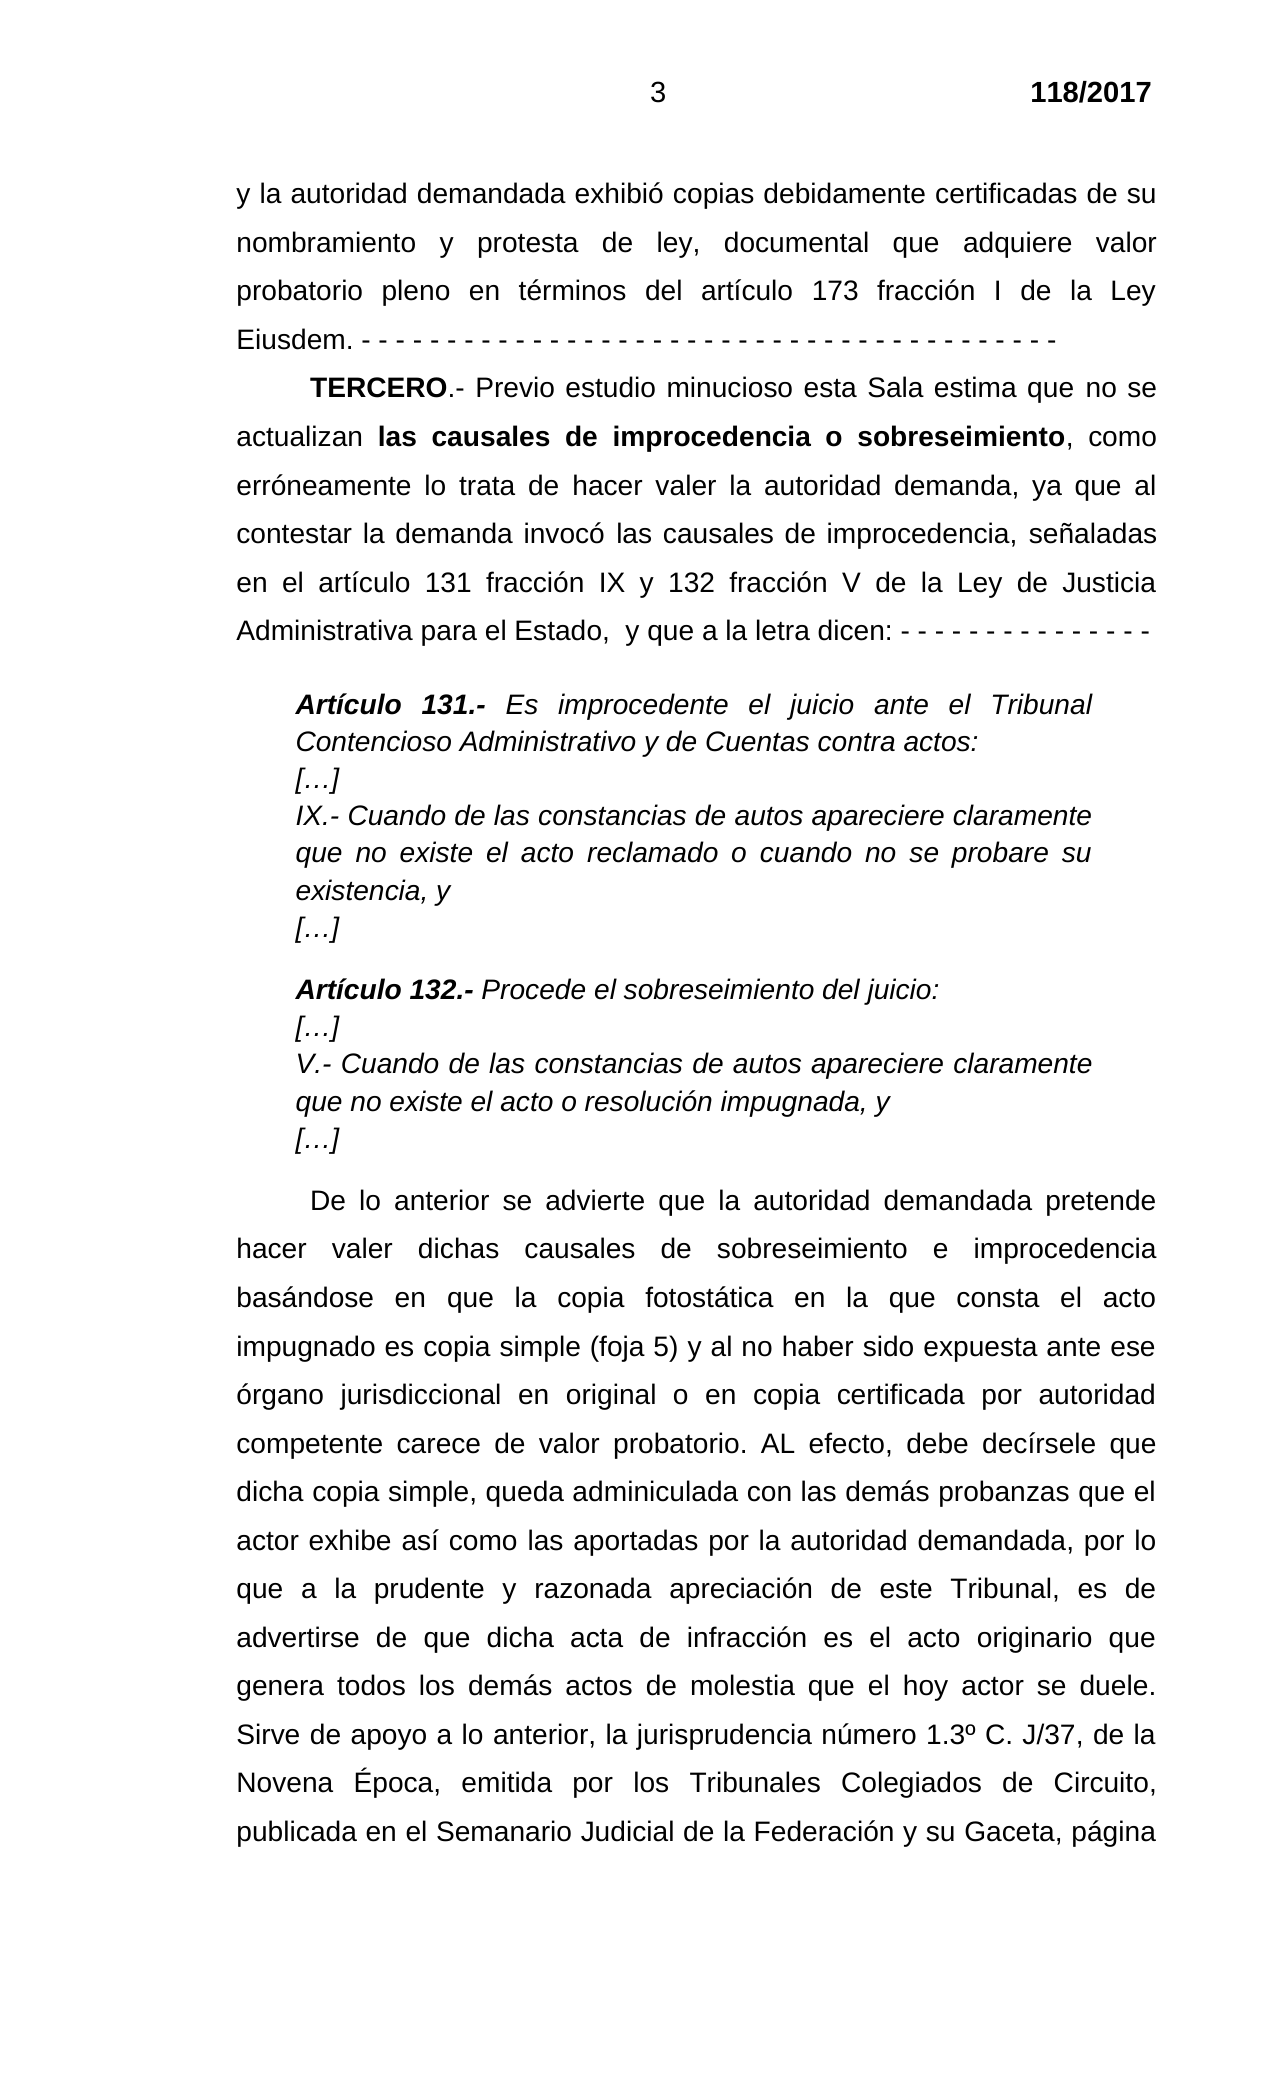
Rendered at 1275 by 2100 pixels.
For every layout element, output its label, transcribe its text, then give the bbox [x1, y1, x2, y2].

text IX.- Cuando de las constancias de autos apareciere claramente que no existe el acto reclamado o cuando no se probare su existencia, y [295, 799, 1092, 906]
text […] [295, 762, 1092, 794]
text […] [295, 911, 1092, 943]
text Artículo 132.- Procede el sobreseimiento del juicio: [295, 973, 1092, 1005]
text TERCERO.- Previo estudio minucioso esta Sala estima que no se actualizan las causales de improcedencia o sobreseimiento, como erróneamente lo trata de hacer valer la autoridad demanda, ya que al contestar la demanda invocó las causales de improcedencia, señaladas en el artículo 131 fracción IX y 132 fracción V de la Ley de Justicia Administrativa para el Estado, y que a la letra dicen: - - - - - - - - - - - - - - - [236, 371, 1157, 646]
text V.- Cuando de las constancias de autos apareciere claramente que no existe el acto o resolución impugnada, y [295, 1047, 1092, 1117]
text […] [295, 1010, 1092, 1042]
text […] [295, 1122, 1092, 1154]
text Artículo 131.- Es improcedente el juicio ante el Tribunal Contencioso Administrativo y de Cuentas contra actos: [295, 688, 1092, 757]
